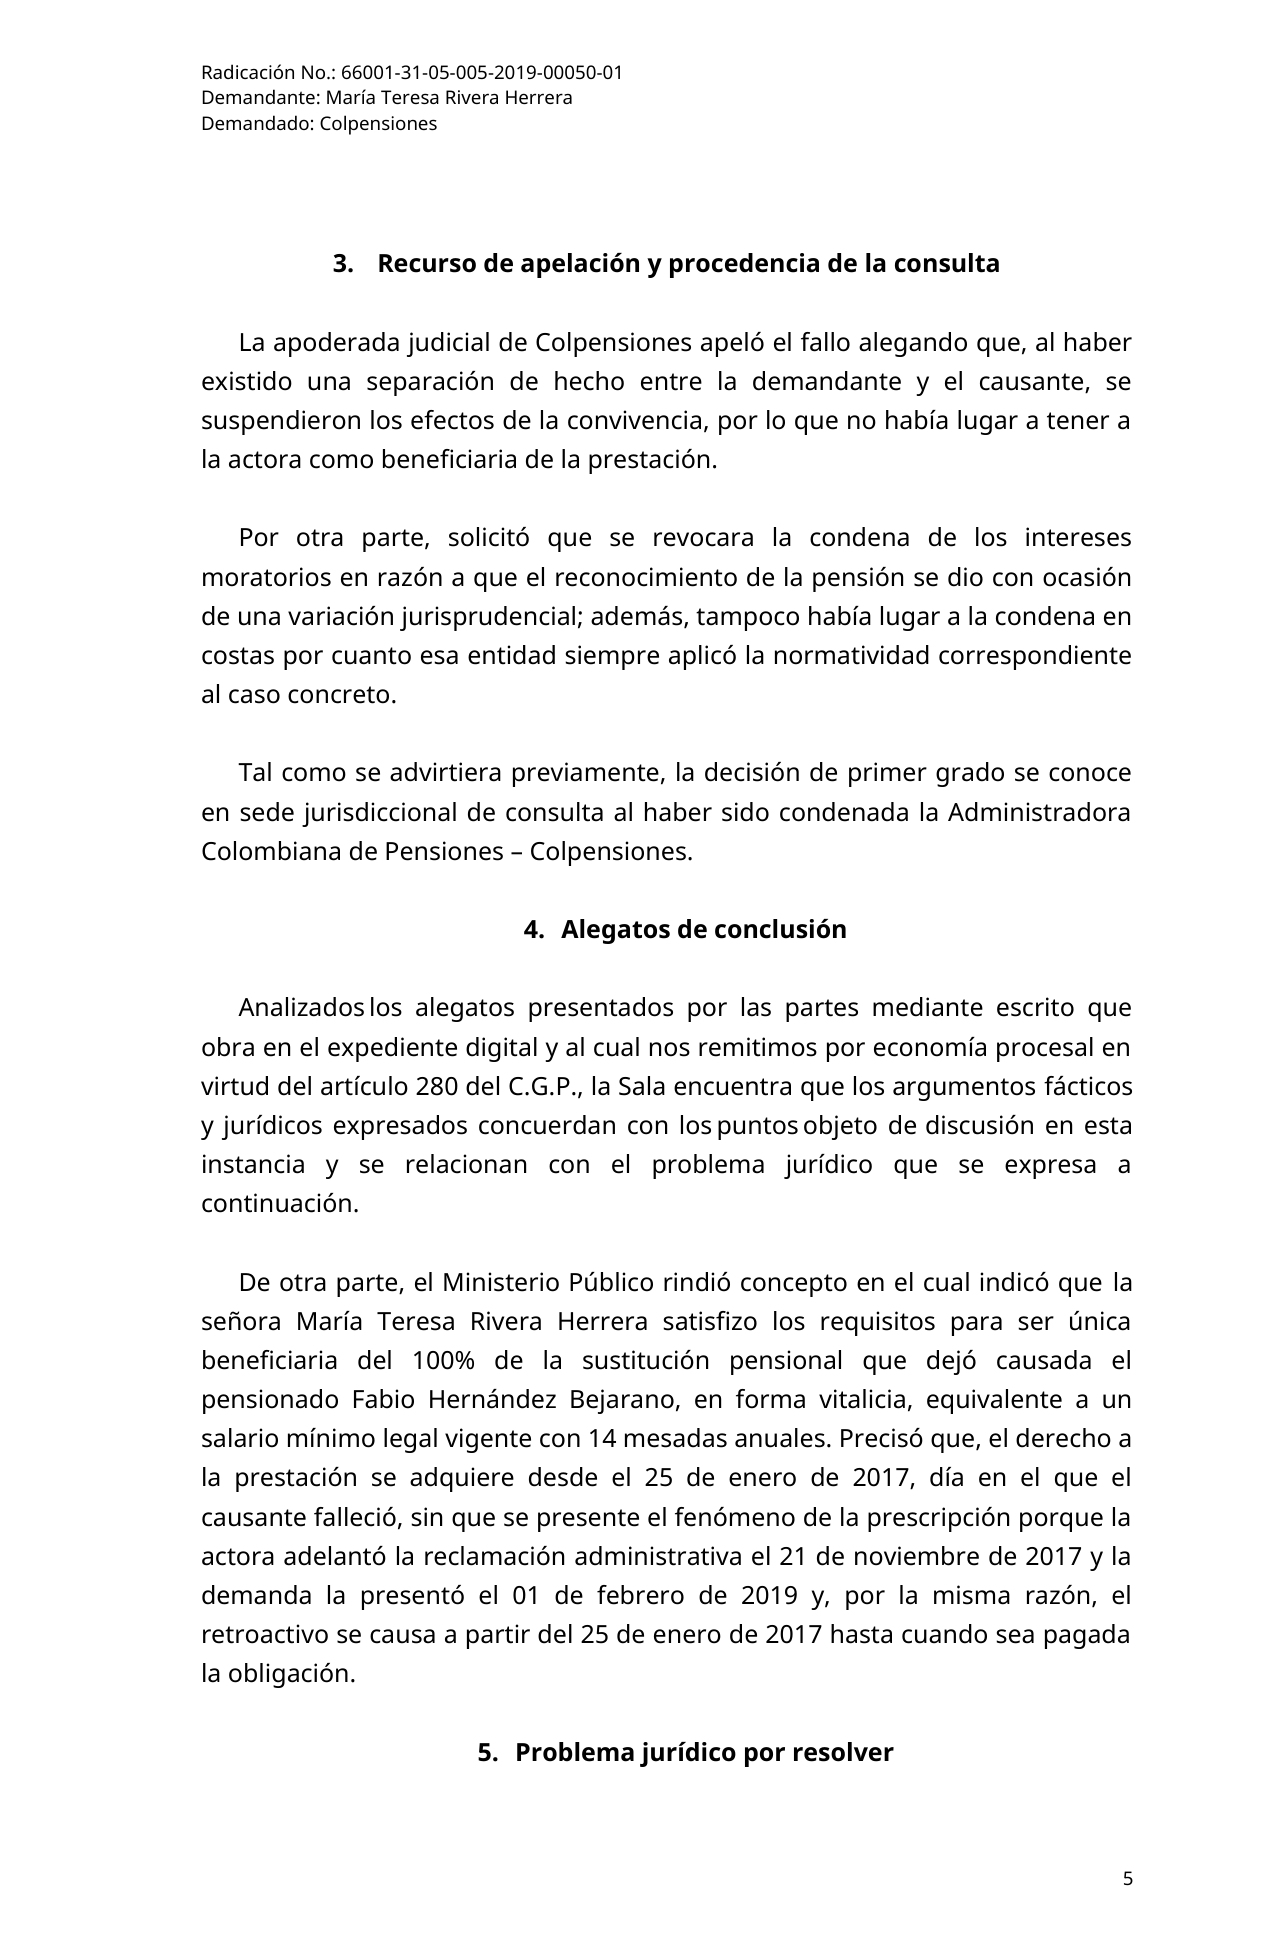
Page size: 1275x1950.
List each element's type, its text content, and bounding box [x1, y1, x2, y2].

list Recurso de apelación y procedencia de la consulta [201, 246, 1133, 280]
text La apoderada judicial de Colpensiones apeló el fallo alegando que, al haber existido una separación de hecho entre la demandante y el causante, se suspendieron los efectos de la convivencia, por lo que no había lugar a tener a la actora como beneficiaria de la prestación. [201, 324, 1133, 476]
list Problema jurídico por resolver [238, 1734, 1133, 1768]
list Alegatos de conclusión [238, 912, 1133, 946]
text Tal como se advirtiera previamente, la decisión de primer grado se conoce en sede jurisdiccional de consulta al haber sido condenada la Administradora Colombiana de Pensiones – Colpensiones. [201, 755, 1133, 867]
text Por otra parte, solicitó que se revocara la condena de los intereses moratorios en razón a que el reconocimiento de la pensión se dio con ocasión de una variación jurisprudencial; además, tampoco había lugar a la condena en costas por cuanto esa entidad siempre aplicó la normatividad correspondiente al caso concreto. [201, 520, 1133, 711]
text De otra parte, el Ministerio Público rindió concepto en el cual indicó que la señora María Teresa Rivera Herrera satisfizo los requisitos para ser única beneficiaria del 100% de la sustitución pensional que dejó causada el pensionado Fabio Hernández Bejarano, en forma vitalicia, equivalente a un salario mínimo legal vigente con 14 mesadas anuales. Precisó que, el derecho a la prestación se adquiere desde el 25 de enero de 2017, día en el que el causante falleció, sin que se presente el fenómeno de la prescripción porque la actora adelantó la reclamación administrativa el 21 de noviembre de 2017 y la demanda la presentó el 01 de febrero de 2019 y, por la misma razón, el retroactivo se causa a partir del 25 de enero de 2017 hasta cuando sea pagada la obligación. [201, 1264, 1133, 1690]
text Analizados los alegatos presentados por las partes mediante escrito que obra en el expediente digital y al cual nos remitimos por economía procesal en virtud del artículo 280 del C.G.P., la Sala encuentra que los argumentos fácticos y jurídicos expresados concuerdan con los puntos objeto de discusión en esta instancia y se relacionan con el problema jurídico que se expresa a continuación. [201, 990, 1133, 1220]
